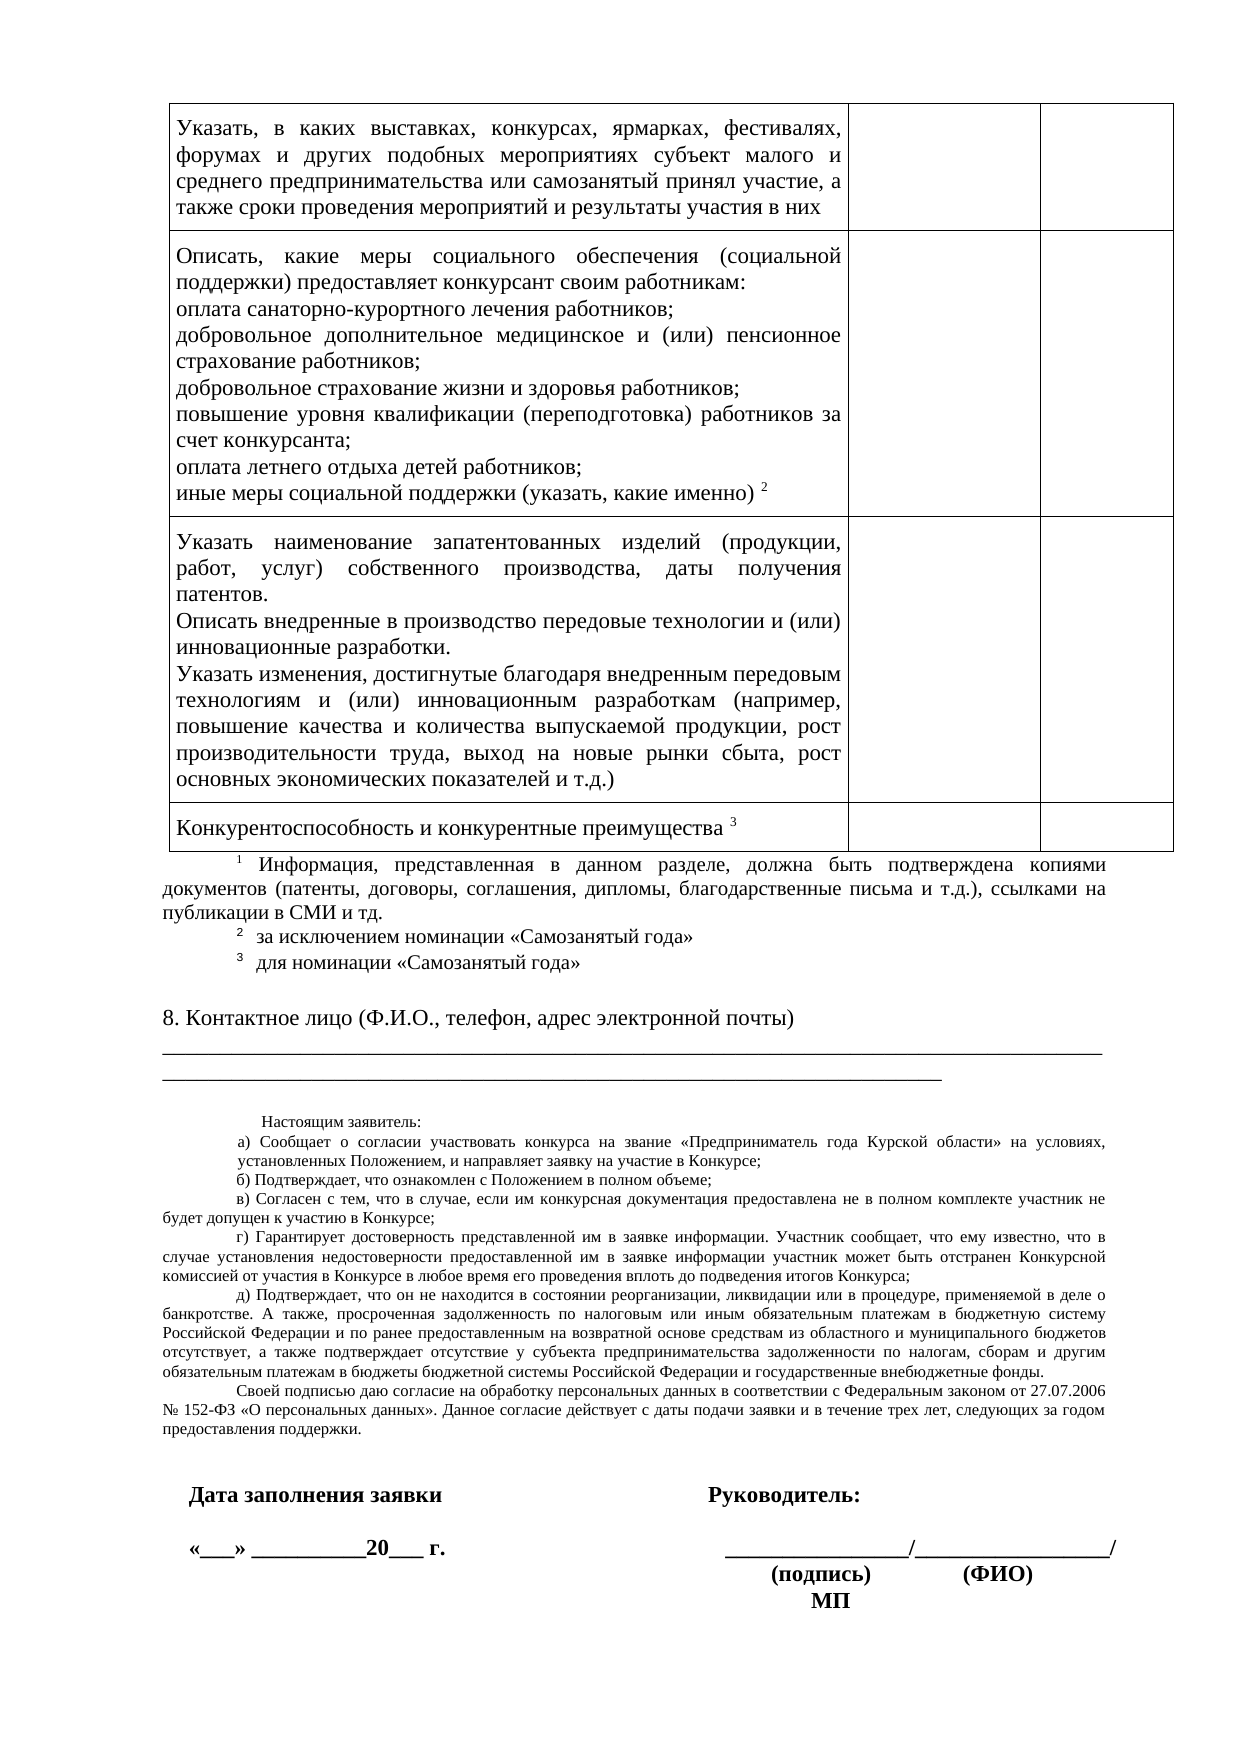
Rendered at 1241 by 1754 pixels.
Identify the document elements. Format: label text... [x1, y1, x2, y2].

table_cell [1041, 104, 1173, 230]
text а) Сообщает о согласии участвовать конкурса на звание «Предприниматель года Курской области» на условиях, установленных Положением, и направляет заявку на участие в Конкурсе; [237, 1131, 1107, 1170]
text 2 за исключением номинации «Самозанятый года» [162, 924, 1107, 949]
table_cell [849, 803, 1040, 851]
table_cell [1041, 231, 1173, 516]
table_cell [849, 104, 1040, 230]
table_cell Конкурентоспособность и конкурентные преимущества 3 [170, 803, 848, 851]
text б) Подтверждает, что ознакомлен с Положением в полном объеме; [162, 1170, 1107, 1189]
text г) Гарантирует достоверность представленной им в заявке информации. Участник сообщает, что ему известно, что в случае установления недостоверности предоставленной им в заявке информации участник может быть отстранен Конкурсной комиссией от участия в Конкурсе в любое время его проведения вплоть до подведения итогов Конкурса; [162, 1227, 1107, 1285]
table_cell [1041, 803, 1173, 851]
text ______________________________________________________________________________________________________________________________________________________ [162, 1031, 1107, 1083]
text Настоящим заявитель: [162, 1112, 1107, 1131]
table_cell Описать, какие меры социального обеспечения (социальной поддержки) предоставляет конкурсант своим работникам: оплата санаторно-курортного лечения работников; добровольное дополнительное медицинское и (или) пенсионное страхование работников; добровольное страхование жизни и здоровья работников; повышение уровня квалификации (переподготовка) работников за счет конкурсанта; оплата летнего отдыха детей работников; иные меры социальной поддержки (указать, какие именно) 2 [170, 231, 848, 516]
table_cell [849, 231, 1040, 516]
table_cell [1041, 517, 1173, 802]
table_header Дата заполнения заявки «___» __________20___ г. [163, 1481, 608, 1613]
table_header Руководитель: ________________/_________________/ (подпись) (ФИО) МП [608, 1481, 1130, 1613]
text Своей подписью даю согласие на обработку персональных данных в соответствии с Федеральным законом от 27.07.2006 № 152-ФЗ «О персональных данных». Данное согласие действует с даты подачи заявки и в течение трех лет, следующих за годом предоставления поддержки. [162, 1381, 1107, 1438]
text 3 для номинации «Самозанятый года» [162, 949, 1107, 975]
table_cell Указать наименование запатентованных изделий (продукции, работ, услуг) собственного производства, даты получения патентов. Описать внедренные в производство передовые технологии и (или) инновационные разработки. Указать изменения, достигнутые благодаря внедренным передовым технологиям и (или) инновационным разработкам (например, повышение качества и количества выпускаемой продукции, рост производительности труда, выход на новые рынки сбыта, рост основных экономических показателей и т.д.) [170, 517, 848, 802]
table_cell [849, 517, 1040, 802]
text 1 Информация, представленная в данном разделе, должна быть подтверждена копиями документов (патенты, договоры, соглашения, дипломы, благодарственные письма и т.д.), ссылками на публикации в СМИ и тд. [162, 852, 1107, 924]
table_cell Указать, в каких выставках, конкурсах, ярмарках, фестивалях, форумах и других подобных мероприятиях субъект малого и среднего предпринимательства или самозанятый принял участие, а также сроки проведения мероприятий и результаты участия в них [170, 104, 848, 230]
text в) Согласен с тем, что в случае, если им конкурсная документация предоставлена не в полном комплекте участник не будет допущен к участию в Конкурсе; [162, 1189, 1107, 1227]
text д) Подтверждает, что он не находится в состоянии реорганизации, ликвидации или в процедуре, применяемой в деле о банкротстве. А также, просроченная задолженность по налоговым или иным обязательным платежам в бюджетную систему Российской Федерации и по ранее предоставленным на возвратной основе средствам из областного и муниципального бюджетов отсутствует, а также подтверждает отсутствие у субъекта предпринимательства задолженности по налогам, сборам и другим обязательным платежам в бюджеты бюджетной системы Российской Федерации и государственные внебюджетные фонды. [162, 1285, 1107, 1381]
text 8. Контактное лицо (Ф.И.О., телефон, адрес электронной почты) [162, 1004, 1107, 1031]
